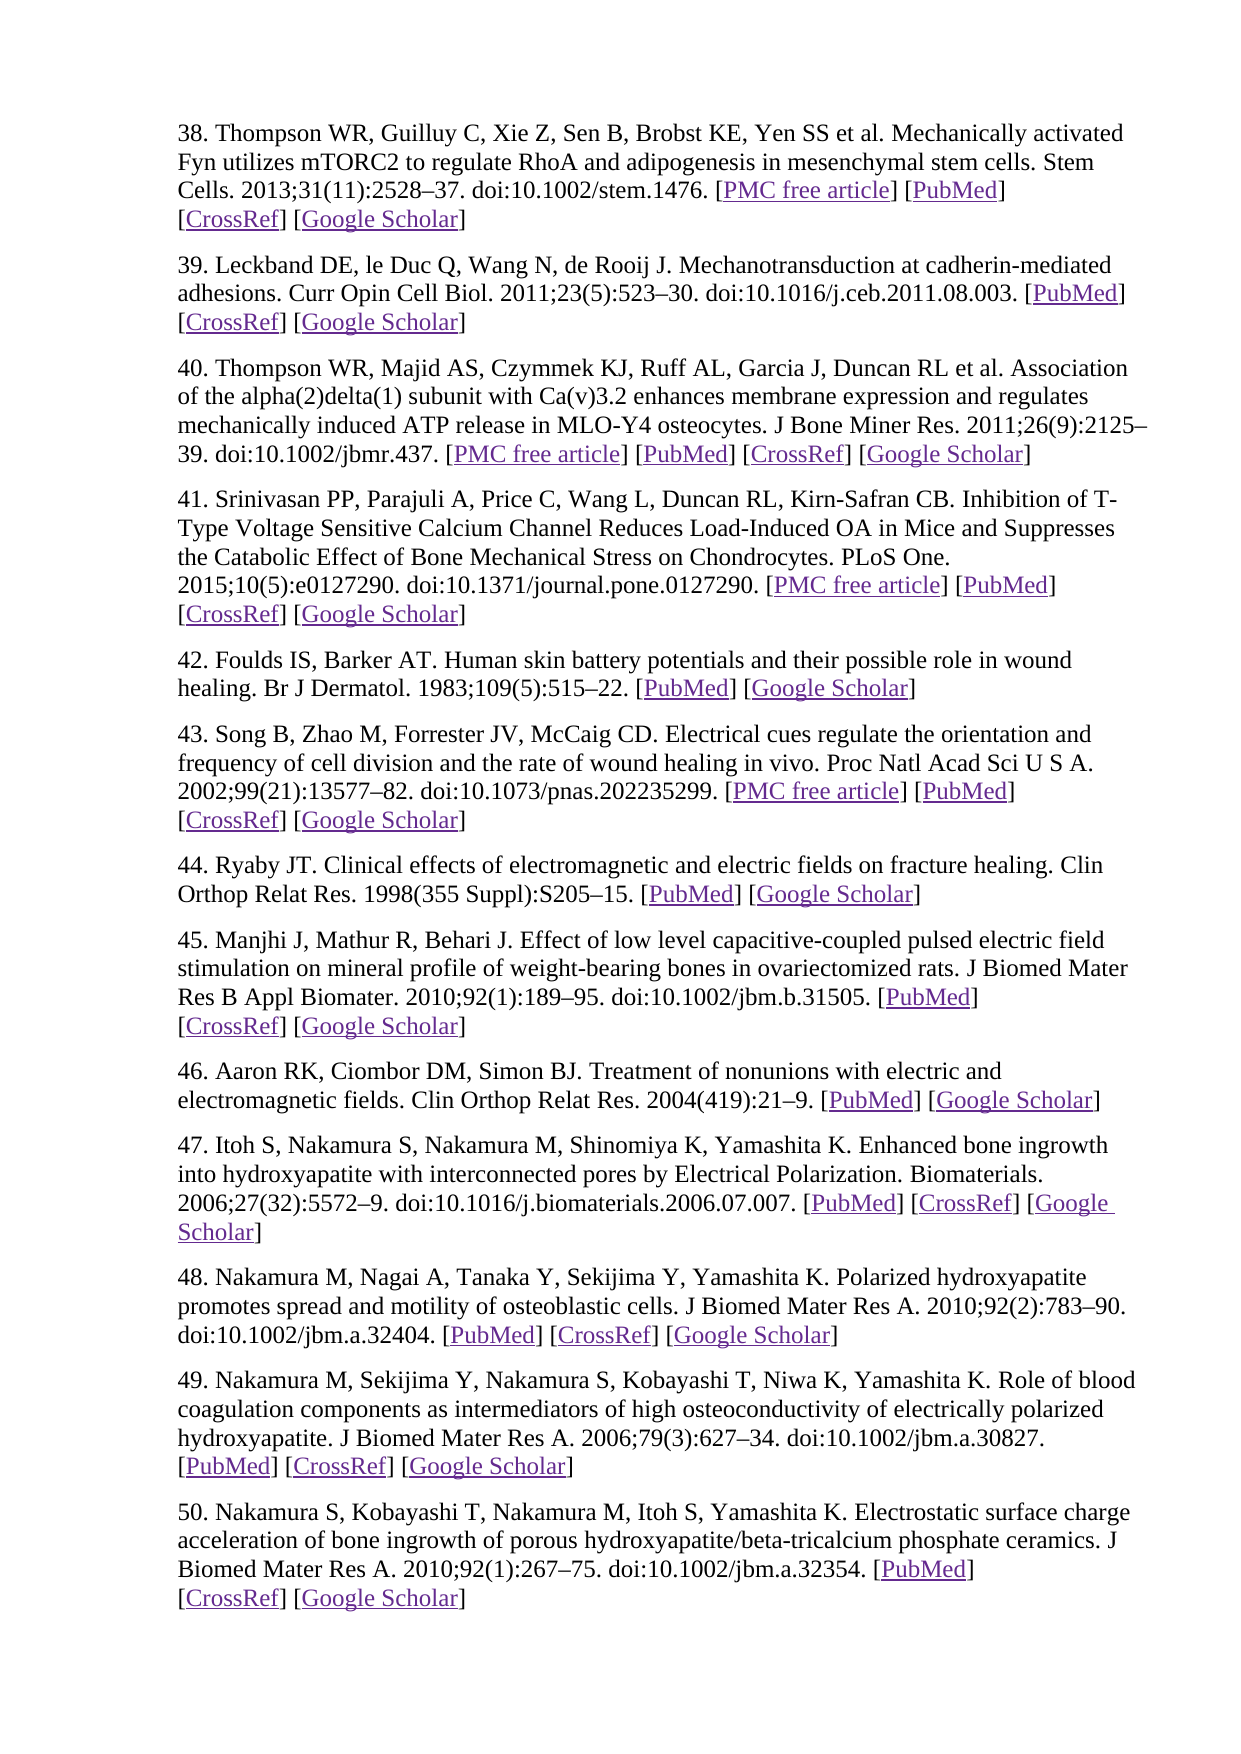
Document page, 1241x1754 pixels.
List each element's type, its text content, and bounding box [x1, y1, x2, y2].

text 40. Thompson WR, Majid AS, Czymmek KJ, Ruff AL, Garcia J, Duncan RL et al. Association of the alpha(2)delta(1) subunit with Ca(v)3.2 enhances membrane expression and regulates mechanically induced ATP release in MLO-Y4 osteocytes. J Bone Miner Res. 2011;26(9):2125–39. doi:10.1002/jbmr.437. [PMC free article] [PubMed] [CrossRef] [Google Scholar] [177, 353, 1152, 468]
text 49. Nakamura M, Sekijima Y, Nakamura S, Kobayashi T, Niwa K, Yamashita K. Role of blood coagulation components as intermediators of high osteoconductivity of electrically polarized hydroxyapatite. J Biomed Mater Res A. 2006;79(3):627–34. doi:10.1002/jbm.a.30827. [PubMed] [CrossRef] [Google Scholar] [177, 1365, 1152, 1480]
text 44. Ryaby JT. Clinical effects of electromagnetic and electric fields on fracture healing. Clin Orthop Relat Res. 1998(355 Suppl):S205–15. [PubMed] [Google Scholar] [177, 851, 1152, 908]
text 41. Srinivasan PP, Parajuli A, Price C, Wang L, Duncan RL, Kirn-Safran CB. Inhibition of T-Type Voltage Sensitive Calcium Channel Reduces Load-Induced OA in Mice and Suppresses the Catabolic Effect of Bone Mechanical Stress on Chondrocytes. PLoS One. 2015;10(5):e0127290. doi:10.1371/journal.pone.0127290. [PMC free article] [PubMed] [CrossRef] [Google Scholar] [177, 484, 1152, 628]
text 47. Itoh S, Nakamura S, Nakamura M, Shinomiya K, Yamashita K. Enhanced bone ingrowth into hydroxyapatite with interconnected pores by Electrical Polarization. Biomaterials. 2006;27(32):5572–9. doi:10.1016/j.biomaterials.2006.07.007. [PubMed] [CrossRef] [Google Scholar] [177, 1131, 1152, 1246]
text 48. Nakamura M, Nagai A, Tanaka Y, Sekijima Y, Yamashita K. Polarized hydroxyapatite promotes spread and motility of osteoblastic cells. J Biomed Mater Res A. 2010;92(2):783–90. doi:10.1002/jbm.a.32404. [PubMed] [CrossRef] [Google Scholar] [177, 1262, 1152, 1348]
text 46. Aaron RK, Ciombor DM, Simon BJ. Treatment of nonunions with electric and electromagnetic fields. Clin Orthop Relat Res. 2004(419):21–9. [PubMed] [Google Scholar] [177, 1056, 1152, 1114]
text 42. Foulds IS, Barker AT. Human skin battery potentials and their possible role in wound healing. Br J Dermatol. 1983;109(5):515–22. [PubMed] [Google Scholar] [177, 645, 1152, 702]
text 50. Nakamura S, Kobayashi T, Nakamura M, Itoh S, Yamashita K. Electrostatic surface charge acceleration of bone ingrowth of porous hydroxyapatite/beta-tricalcium phosphate ceramics. J Biomed Mater Res A. 2010;92(1):267–75. doi:10.1002/jbm.a.32354. [PubMed] [CrossRef] [Google Scholar] [177, 1497, 1152, 1612]
text 38. Thompson WR, Guilluy C, Xie Z, Sen B, Brobst KE, Yen SS et al. Mechanically activated Fyn utilizes mTORC2 to regulate RhoA and adipogenesis in mesenchymal stem cells. Stem Cells. 2013;31(11):2528–37. doi:10.1002/stem.1476. [PMC free article] [PubMed] [CrossRef] [Google Scholar] [177, 118, 1152, 233]
text 39. Leckband DE, le Duc Q, Wang N, de Rooij J. Mechanotransduction at cadherin-mediated adhesions. Curr Opin Cell Biol. 2011;23(5):523–30. doi:10.1016/j.ceb.2011.08.003. [PubMed] [CrossRef] [Google Scholar] [177, 250, 1152, 336]
text 43. Song B, Zhao M, Forrester JV, McCaig CD. Electrical cues regulate the orientation and frequency of cell division and the rate of wound healing in vivo. Proc Natl Acad Sci U S A. 2002;99(21):13577–82. doi:10.1073/pnas.202235299. [PMC free article] [PubMed] [CrossRef] [Google Scholar] [177, 719, 1152, 834]
text 45. Manjhi J, Mathur R, Behari J. Effect of low level capacitive-coupled pulsed electric field stimulation on mineral profile of weight-bearing bones in ovariectomized rats. J Biomed Mater Res B Appl Biomater. 2010;92(1):189–95. doi:10.1002/jbm.b.31505. [PubMed] [CrossRef] [Google Scholar] [177, 925, 1152, 1040]
